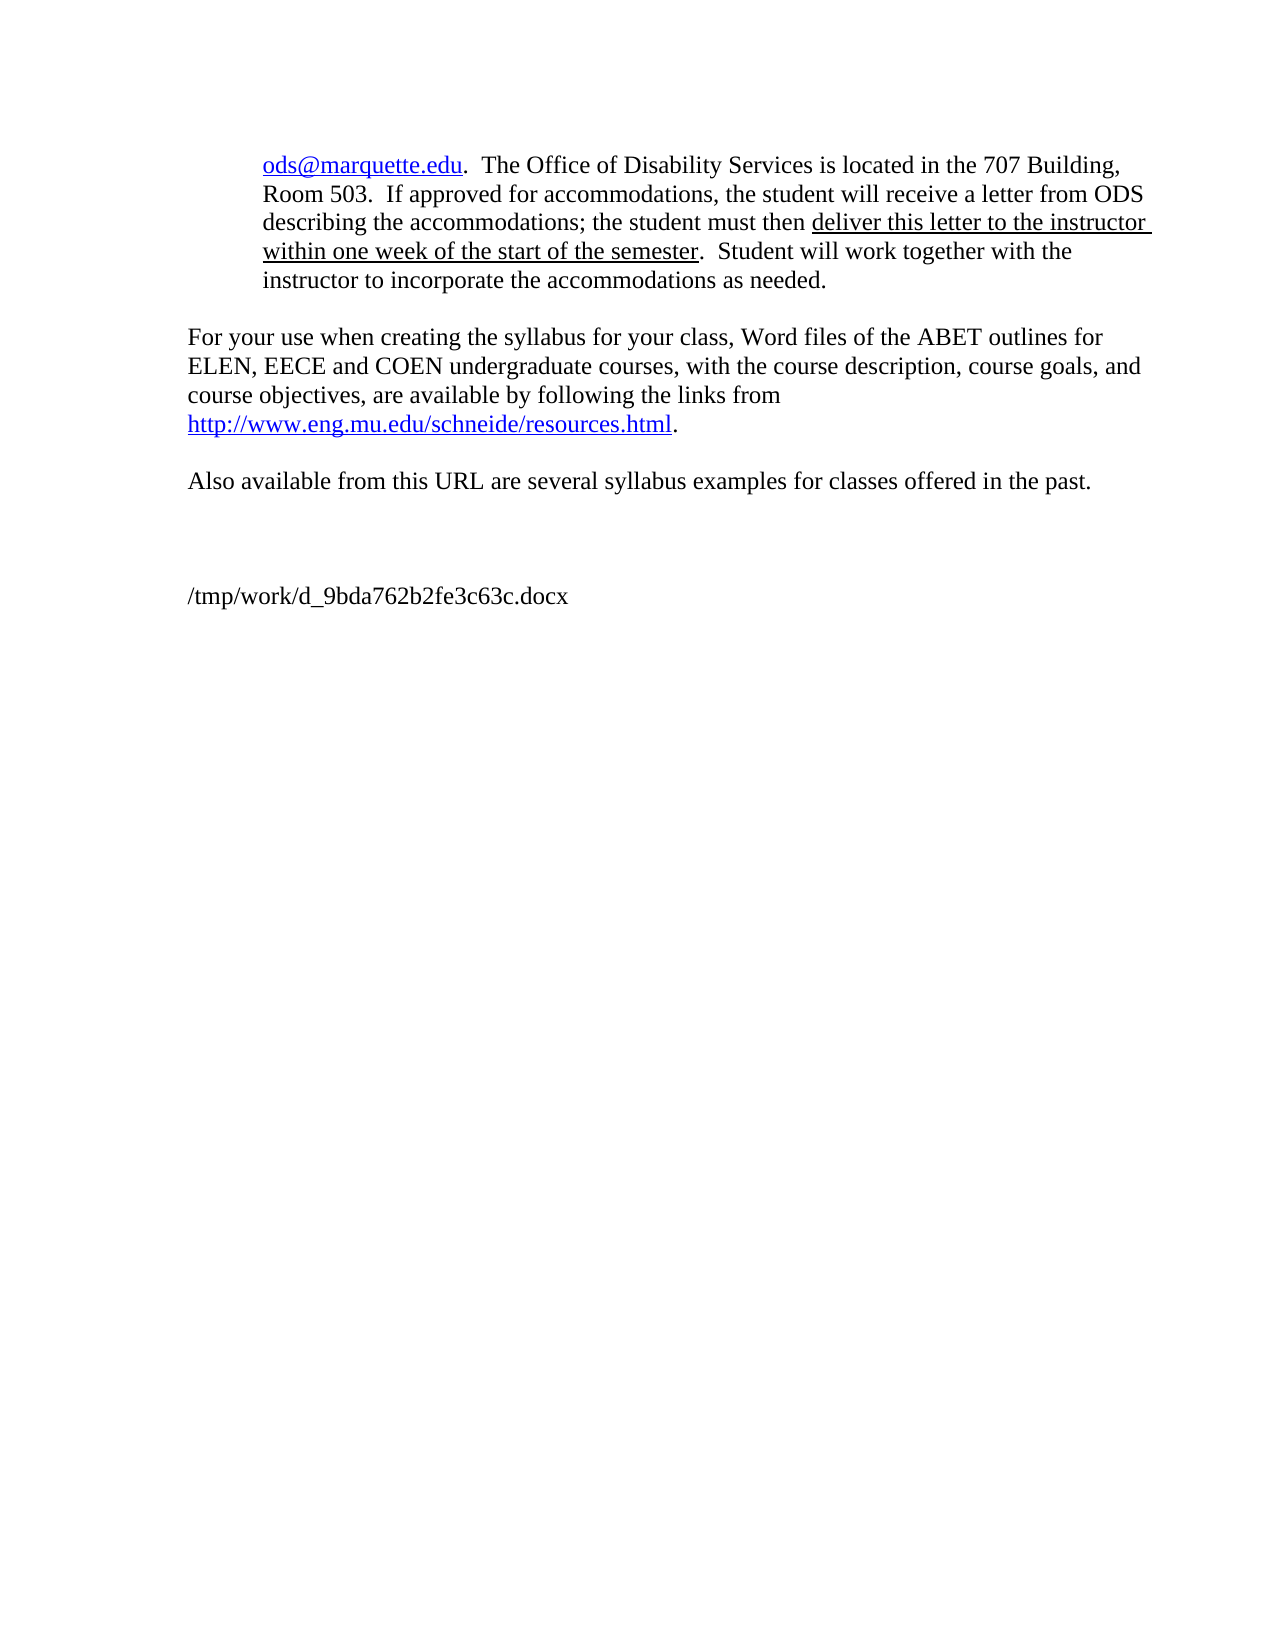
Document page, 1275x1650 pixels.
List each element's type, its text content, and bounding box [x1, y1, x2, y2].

text Also available from this URL are several syllabus examples for classes offered in the past. [187, 466, 1162, 495]
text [262, 150, 1162, 294]
text For your use when creating the syllabus for your class, Word files of the ABET outlines for ELEN, EECE and COEN undergraduate courses, with the course description, course goals, and course objectives, are available by following the links from http://www.eng.mu.edu/schneide/resources.html. [187, 322, 1162, 437]
